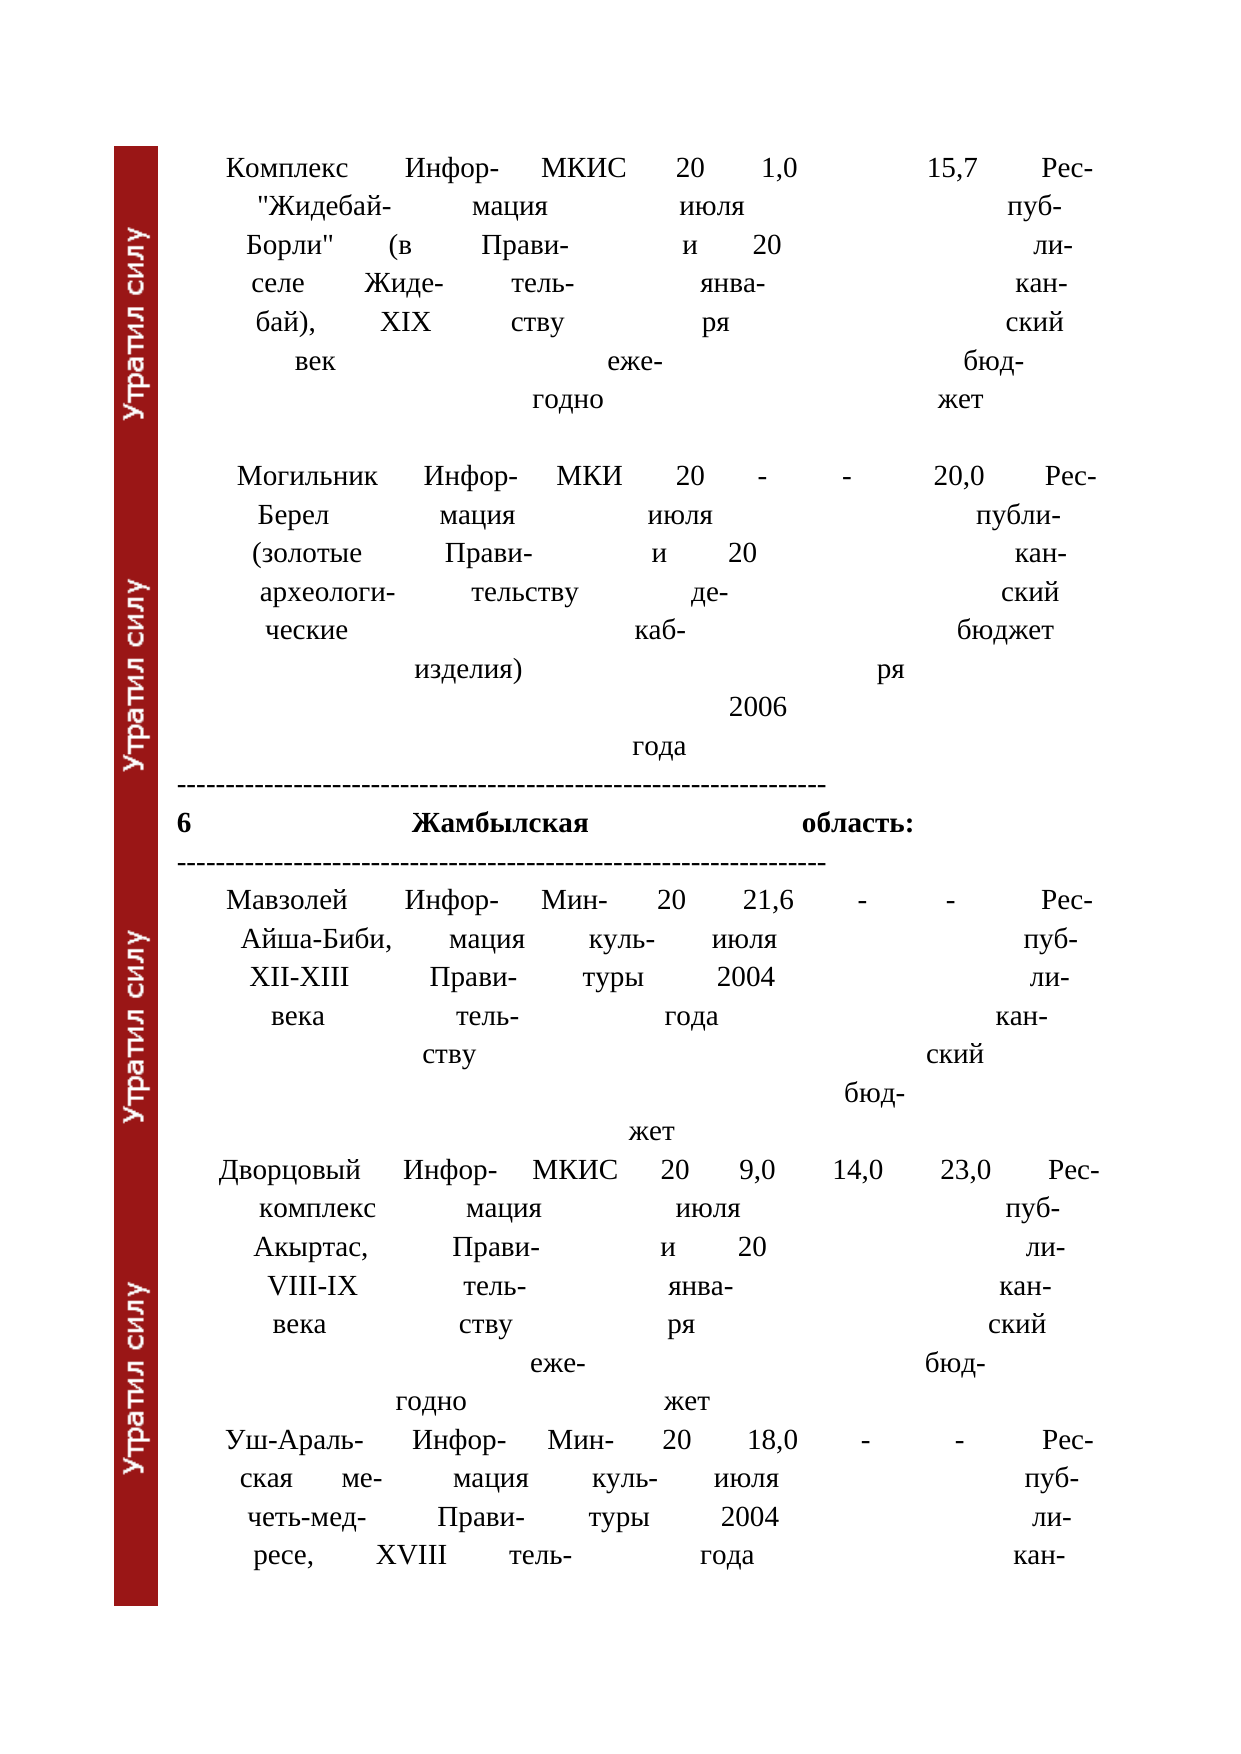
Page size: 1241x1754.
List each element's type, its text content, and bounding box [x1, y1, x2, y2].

picture [114, 1147, 158, 1152]
picture [114, 1571, 158, 1606]
text Комплекс Инфор- МКИС 20 1,0 15,7 Рес- "Жидебай- мация июля пуб- Борли" (в Прави- и 20 ли- селе Жиде- тель- янва- кан- бай), XIX ству ря ский век еже- бюд- годно жет Могильник Инфор- МКИ 20 - - 20,0 Рес- Берел мация июля публи- (золотые Прави- и 20 кан- археологи- тельству де- ский ческие каб- бюджет изделия) ря 2006 года ------------------------------------------------------------------- 6 Жамбылская область: ------------------------------------------------------------------- Мавзолей Инфор- Мин- 20 21,6 - - Рес- Айша-Биби, мация куль- июля пуб- XII-XIII Прави- туры 2004 ли- века тель- года кан- ству ский бюд- жет [112, 150, 1128, 1147]
picture [114, 146, 158, 150]
picture [114, 1417, 158, 1422]
text Дворцовый Инфор- МКИС 20 9,0 14,0 23,0 Рес- комплекс мация июля пуб- Акыртас, Прави- и 20 ли- VIII-IX тель- янва- кан- века ству ря ский еже- бюд- годно жет [112, 1152, 1128, 1417]
